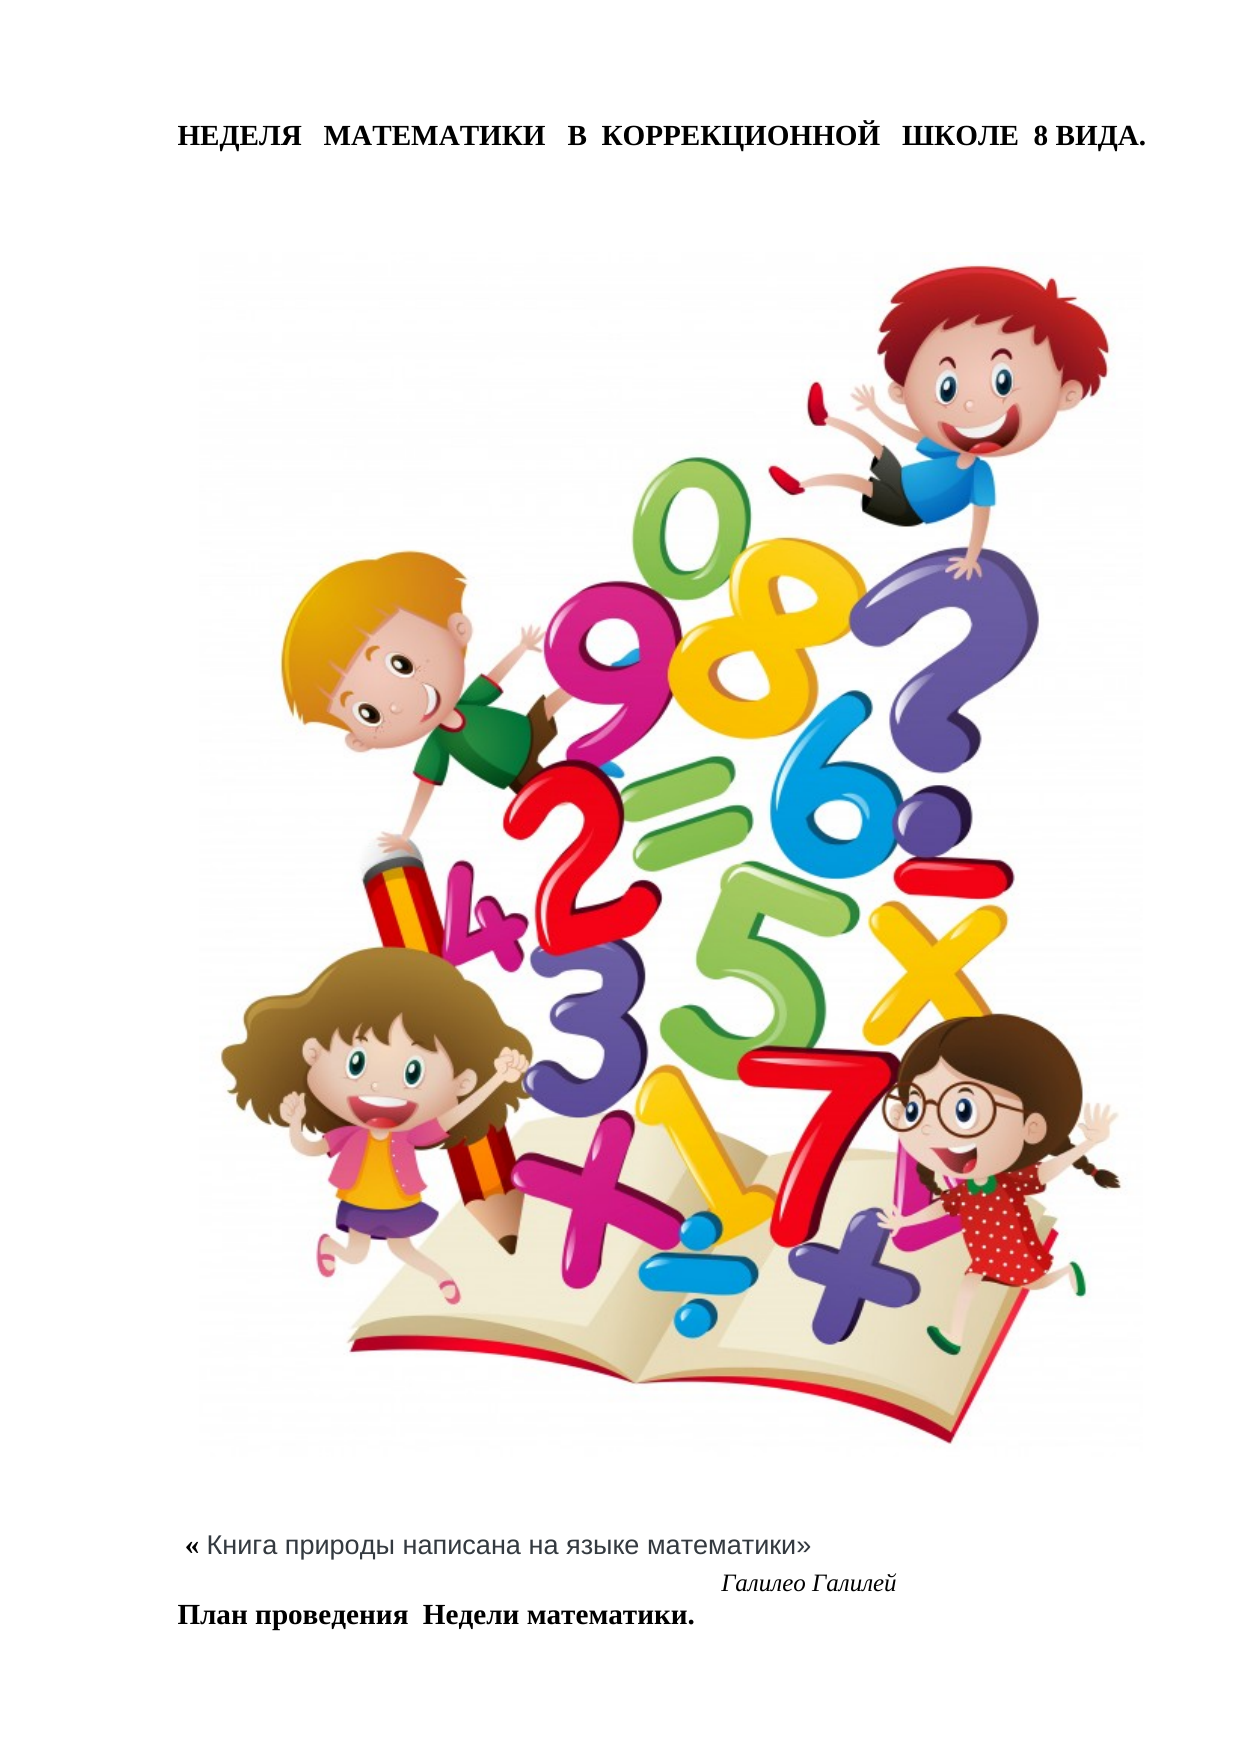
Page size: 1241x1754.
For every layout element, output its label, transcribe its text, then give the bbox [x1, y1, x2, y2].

picture [199, 252, 1143, 1457]
text План проведения Недели математики. [177, 1597, 1152, 1631]
text НЕДЕЛЯ МАТЕМАТИКИ В КОРРЕКЦИОННОЙ ШКОЛЕ 8 ВИДА. [177, 118, 1152, 152]
text Галилео Галилей [177, 1568, 1152, 1597]
text « Книга природы написана на языке математики» [177, 1527, 1152, 1561]
